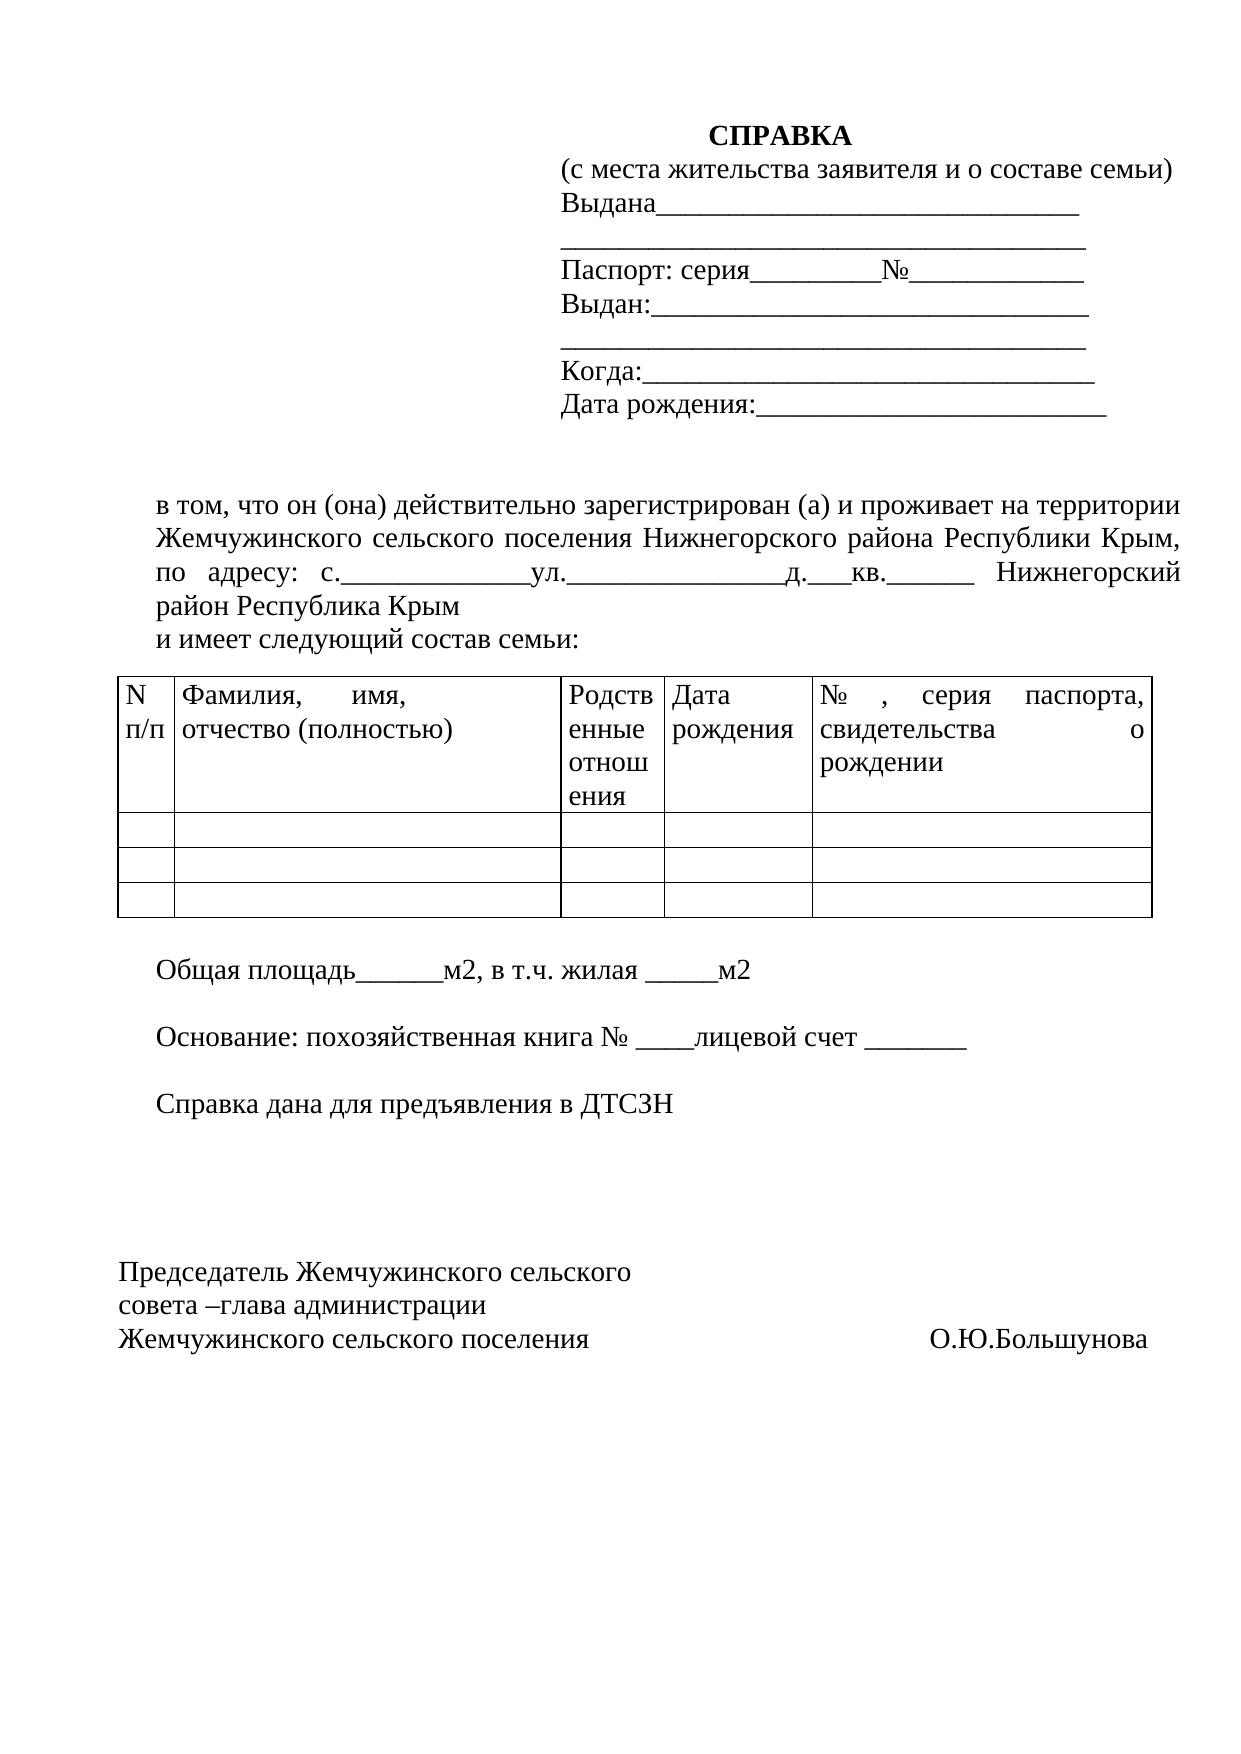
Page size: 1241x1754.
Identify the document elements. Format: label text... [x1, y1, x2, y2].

table_cell [665, 848, 812, 882]
table_cell [813, 883, 1151, 917]
text Общая площадь______м2, в т.ч. жилая _____м2 [156, 952, 1181, 985]
text ____________________________________ [487, 219, 1181, 252]
table_header Фамилия, имя, отчество (полностью) [175, 677, 560, 811]
table_cell [813, 813, 1151, 846]
table_cell [175, 813, 560, 846]
table_cell [665, 883, 812, 917]
table_cell [119, 848, 174, 882]
text Справка дана для предъявления в ДТСЗН [156, 1086, 1181, 1119]
table_cell [175, 848, 560, 882]
table_cell [562, 848, 664, 882]
text Выдан:______________________________ [487, 286, 1181, 319]
table_header N п/п [119, 677, 174, 811]
table_cell [119, 883, 174, 917]
text ____________________________________ [487, 319, 1181, 353]
text (с места жительства заявителя и о составе семьи) [487, 152, 1181, 185]
text Когда:_______________________________ [487, 353, 1181, 386]
table_cell [665, 813, 812, 846]
text Основание: похозяйственная книга № ____лицевой счет _______ [156, 1019, 1181, 1052]
text и имеет следующий состав семьи: [156, 621, 1181, 655]
table_cell [562, 883, 664, 917]
text Выдана_____________________________ [487, 185, 1181, 219]
text Дата рождения:________________________ [487, 386, 1181, 420]
text Жемчужинского сельского поселения О.Ю.Большунова [118, 1321, 1181, 1354]
table_header Дата рождения [665, 677, 812, 811]
table_cell [813, 848, 1151, 882]
table_cell [175, 883, 560, 917]
table_cell [562, 813, 664, 846]
text в том, что он (она) действительно зарегистрирован (а) и проживает на территории Жемчужинского сельского поселения Нижнегорского района Республики Крым, по адресу: с._____________ул._______________д.___кв.______ Нижнегорский район Республика Крым [156, 487, 1181, 621]
text СПРАВКА [634, 118, 1181, 152]
text Председатель Жемчужинского сельского [118, 1254, 1181, 1287]
table_header Родственныеотношения [562, 677, 664, 811]
table_header № , серия паспорта, свидетельства о рождении [813, 677, 1151, 811]
table_cell [119, 813, 174, 846]
text Паспорт: серия_________№____________ [487, 252, 1181, 286]
text совета –глава администрации [118, 1287, 1181, 1321]
